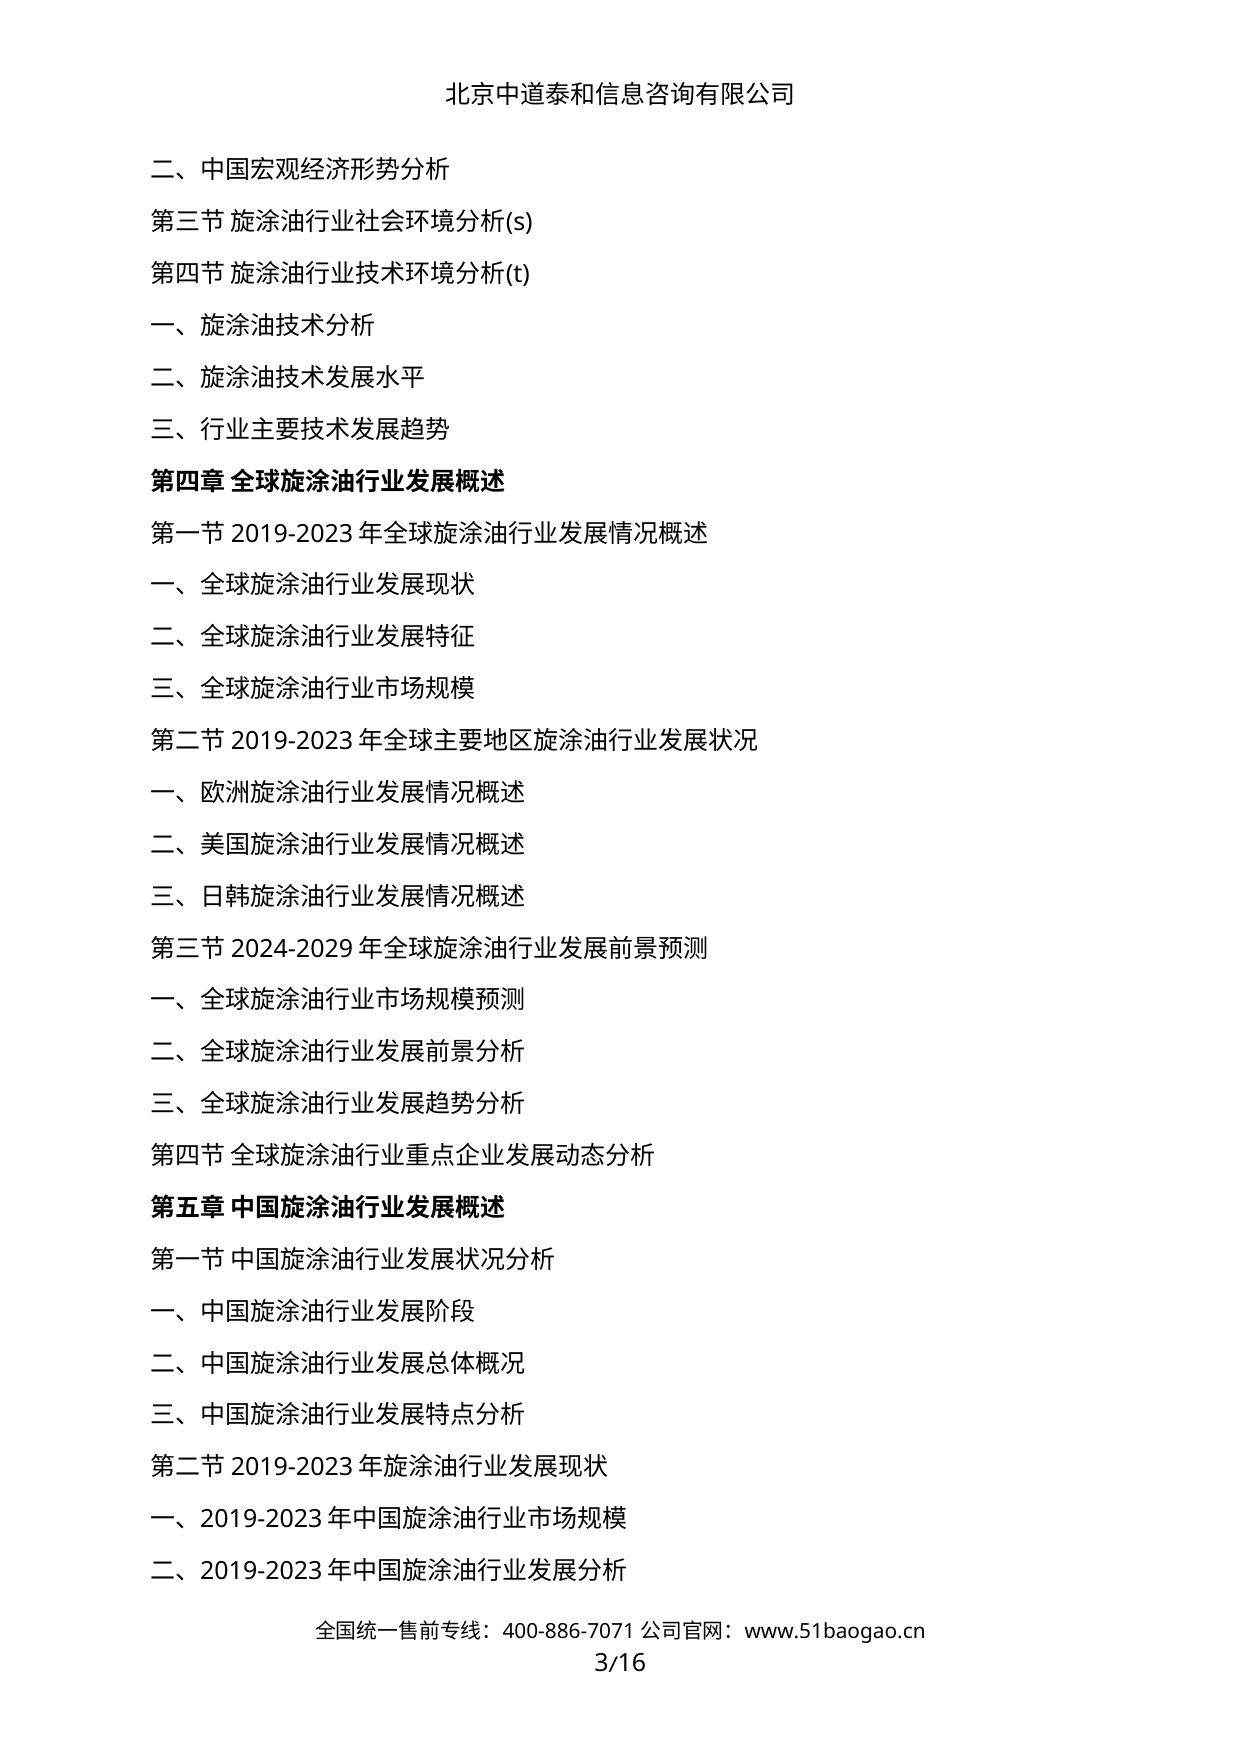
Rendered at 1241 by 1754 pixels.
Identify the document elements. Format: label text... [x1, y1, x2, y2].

text 第四节 旋涂油行业技术环境分析(t) [150, 254, 1090, 290]
text 第二节 2019-2023年旋涂油行业发展现状 [150, 1447, 1090, 1483]
text 第三节 2024-2029年全球旋涂油行业发展前景预测 [150, 928, 1090, 964]
text 一、2019-2023年中国旋涂油行业市场规模 [150, 1499, 1090, 1535]
text 二、中国宏观经济形势分析 [150, 150, 1090, 186]
text 第一节 中国旋涂油行业发展状况分析 [150, 1239, 1090, 1276]
text 二、美国旋涂油行业发展情况概述 [150, 824, 1090, 861]
text 三、行业主要技术发展趋势 [150, 409, 1090, 446]
text 三、中国旋涂油行业发展特点分析 [150, 1395, 1090, 1431]
text 二、全球旋涂油行业发展前景分析 [150, 1032, 1090, 1068]
text 第五章 中国旋涂油行业发展概述 [150, 1187, 1090, 1224]
text 第一节 2019-2023年全球旋涂油行业发展情况概述 [150, 513, 1090, 549]
text 三、全球旋涂油行业发展趋势分析 [150, 1084, 1090, 1120]
text 二、旋涂油技术发展水平 [150, 357, 1090, 394]
text 一、欧洲旋涂油行业发展情况概述 [150, 772, 1090, 809]
text 三、日韩旋涂油行业发展情况概述 [150, 876, 1090, 912]
text 第四节 全球旋涂油行业重点企业发展动态分析 [150, 1136, 1090, 1172]
text 二、全球旋涂油行业发展特征 [150, 617, 1090, 653]
text 第三节 旋涂油行业社会环境分析(s) [150, 202, 1090, 238]
text 三、全球旋涂油行业市场规模 [150, 669, 1090, 705]
text 一、全球旋涂油行业发展现状 [150, 565, 1090, 601]
text 一、中国旋涂油行业发展阶段 [150, 1291, 1090, 1327]
text 第二节 2019-2023年全球主要地区旋涂油行业发展状况 [150, 721, 1090, 757]
text 第四章 全球旋涂油行业发展概述 [150, 461, 1090, 497]
text 一、全球旋涂油行业市场规模预测 [150, 980, 1090, 1016]
text 二、中国旋涂油行业发展总体概况 [150, 1343, 1090, 1379]
text 二、2019-2023年中国旋涂油行业发展分析 [150, 1551, 1090, 1587]
text 一、旋涂油技术分析 [150, 306, 1090, 342]
